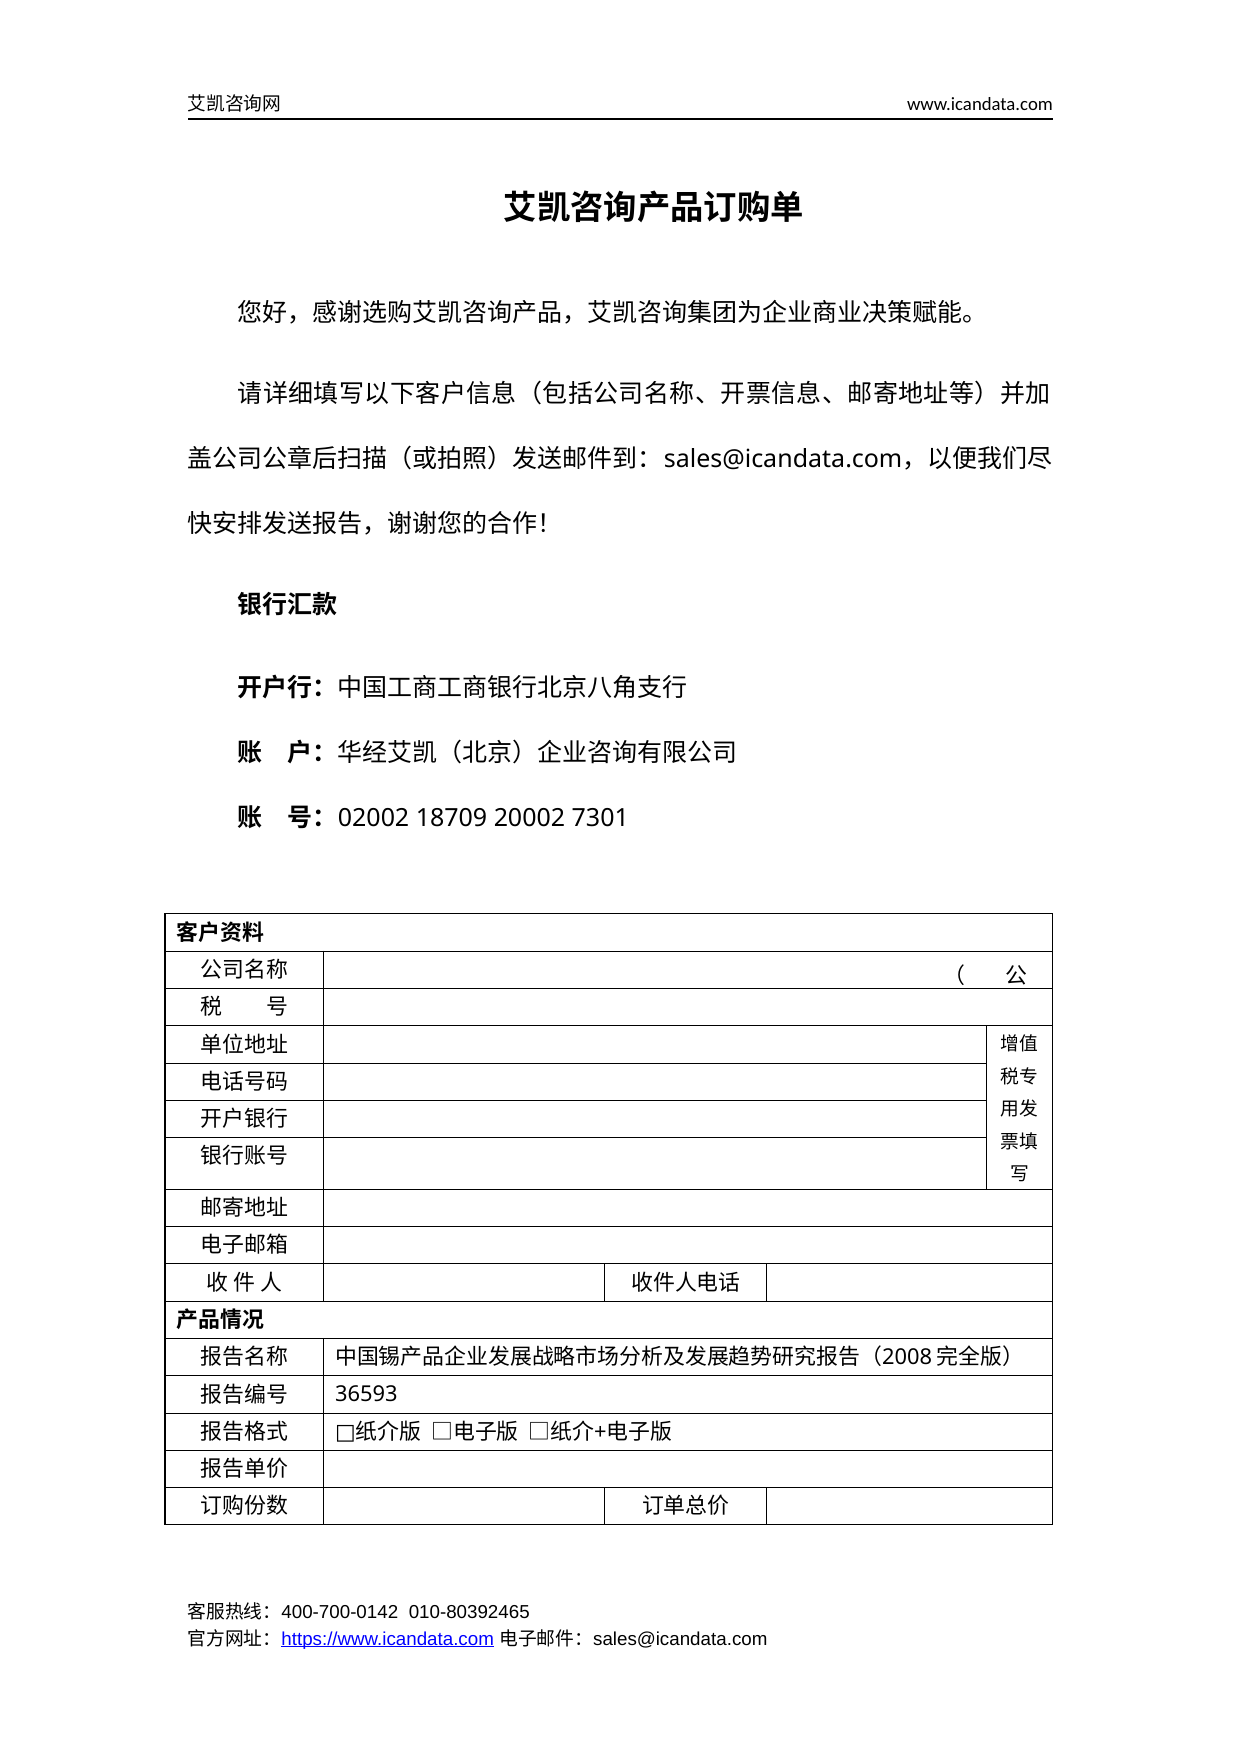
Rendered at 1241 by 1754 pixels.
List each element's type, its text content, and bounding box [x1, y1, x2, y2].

table_cell 中国锡产品企业发展战略市场分析及发展趋势研究报告（2008完全版） [324, 1339, 1052, 1375]
table_cell 报告编号 [166, 1376, 323, 1412]
table_cell [324, 1488, 604, 1524]
table_cell [324, 1451, 1052, 1487]
table_cell [324, 1264, 604, 1301]
text 艾凯咨询产品订购单 [187, 172, 1053, 237]
table_cell [324, 1101, 986, 1137]
table_cell 邮寄地址 [166, 1190, 323, 1226]
table_cell 公司名称 [166, 952, 323, 988]
table_cell 产品情况 [166, 1302, 1052, 1338]
table_cell 电话号码 [166, 1064, 323, 1100]
text 您好，感谢选购艾凯咨询产品，艾凯咨询集团为企业商业决策赋能。 [187, 278, 1053, 343]
table_cell 订单总价 [605, 1488, 766, 1524]
table_cell [324, 1026, 986, 1062]
table_cell 报告格式 [166, 1414, 323, 1450]
table_cell 电子邮箱 [166, 1227, 323, 1263]
text 账 号：02002 18709 20002 7301 [187, 783, 1053, 848]
table_cell 报告单价 [166, 1451, 323, 1487]
table_cell 税 号 [166, 989, 323, 1025]
table_cell 增值税专用发票填写 [987, 1026, 1052, 1189]
text 银行汇款 [187, 570, 1053, 635]
text 开户行：中国工商工商银行北京八角支行 [187, 653, 1053, 718]
text 账 户：华经艾凯（北京）企业咨询有限公司 [187, 718, 1053, 783]
table_cell 银行账号 [166, 1138, 323, 1189]
table_cell [767, 1488, 1052, 1524]
table_cell [324, 1190, 1052, 1226]
table_cell [324, 1064, 986, 1100]
table_cell [324, 1138, 986, 1189]
table_cell [324, 952, 1052, 988]
table_cell 报告名称 [166, 1339, 323, 1375]
table_cell [767, 1264, 1052, 1301]
table_cell 36593 [324, 1376, 1052, 1412]
table_cell 收件人电话 [605, 1264, 766, 1301]
text 请详细填写以下客户信息（包括公司名称、开票信息、邮寄地址等）并加盖公司公章后扫描（或拍照）发送邮件到：sales@icandata.com，以便我们尽快安排发送报告，谢谢您的合作！ [187, 359, 1053, 554]
table_cell □纸介版 □电子版 □纸介+电子版 [324, 1414, 1052, 1450]
table_cell 开户银行 [166, 1101, 323, 1137]
table_cell 单位地址 [166, 1026, 323, 1062]
table_cell 收 件 人 [166, 1264, 323, 1301]
table_cell [324, 1227, 1052, 1263]
table_header 客户资料 [166, 914, 1052, 951]
table_cell [324, 989, 1052, 1025]
table_cell 订购份数 [166, 1488, 323, 1524]
